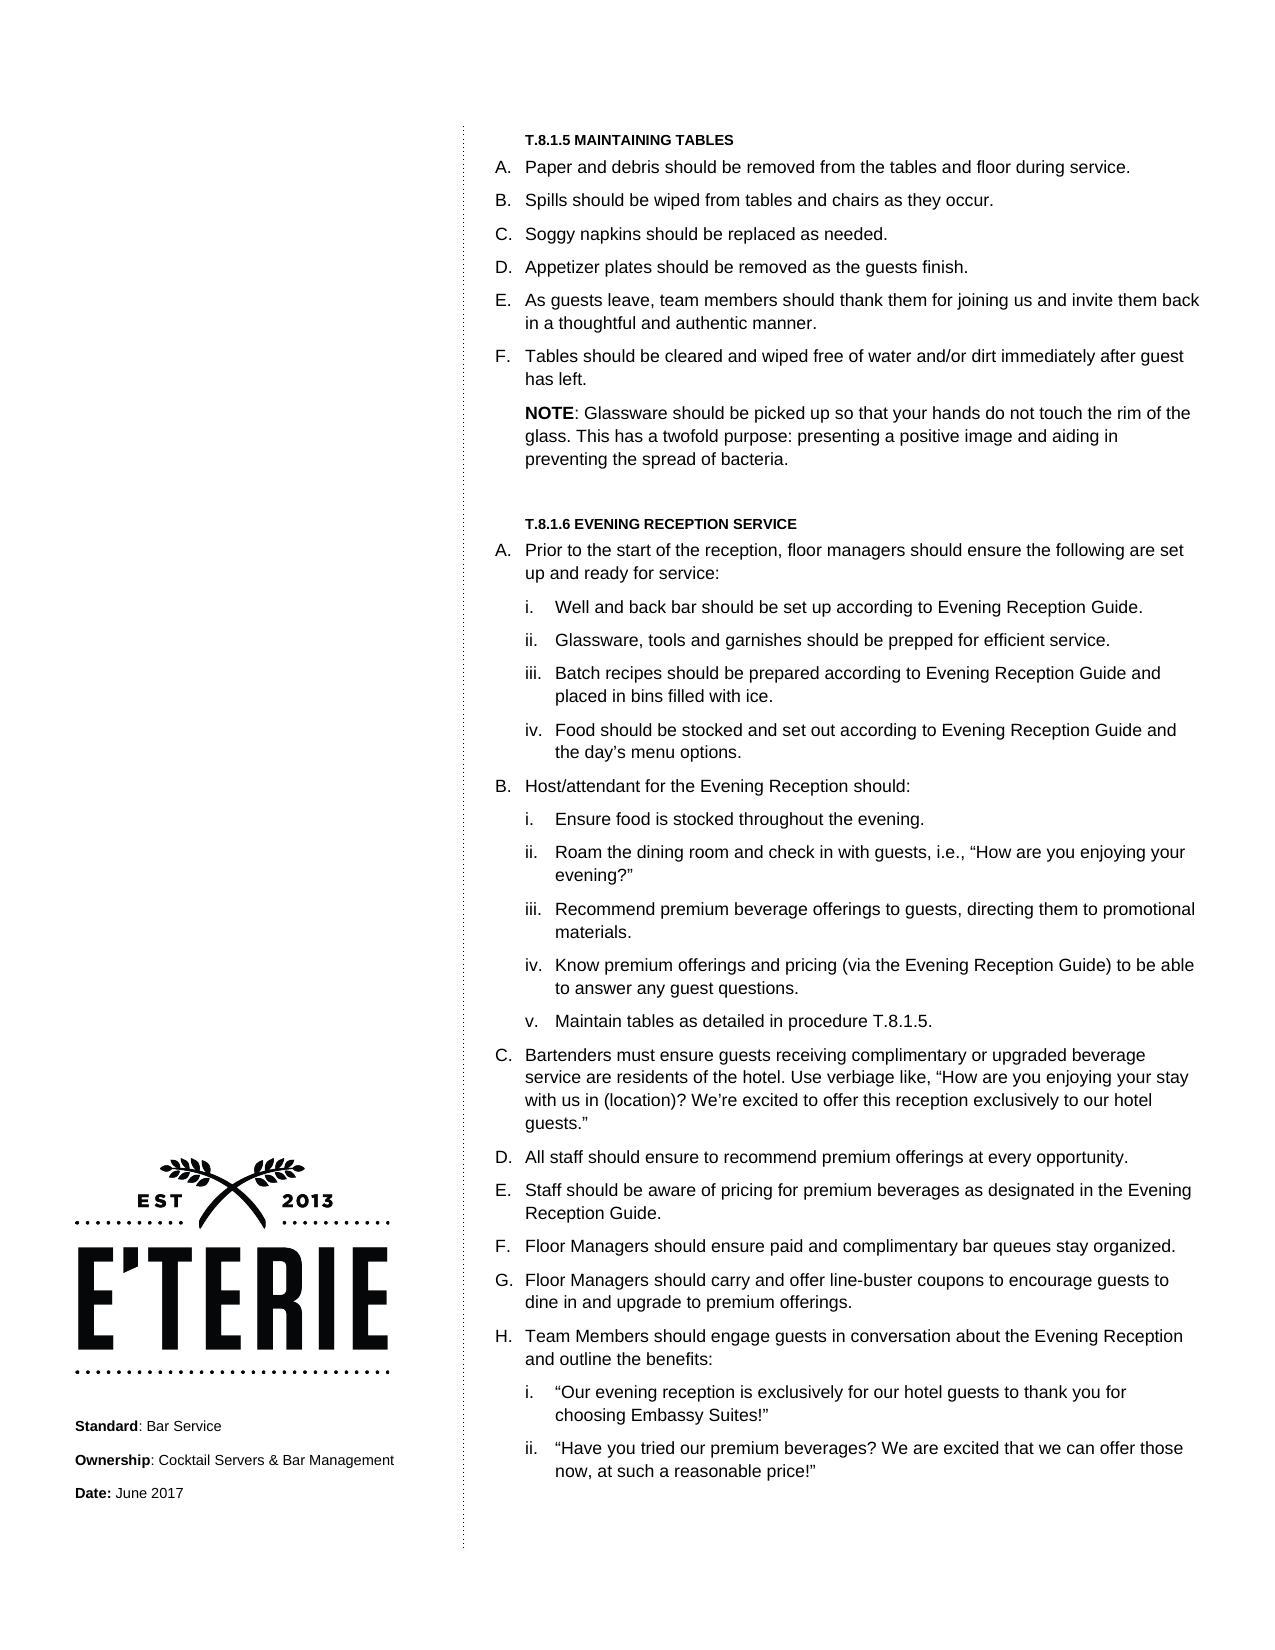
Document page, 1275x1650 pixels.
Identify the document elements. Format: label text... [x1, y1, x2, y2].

list Ensure food is stocked throughout the evening. [525, 807, 1200, 830]
list Appetizer plates should be removed as the guests finish. [495, 255, 1200, 278]
list Prior to the start of the reception, floor managers should ensure the following are set up and ready for service: [495, 538, 1200, 584]
list Bartenders must ensure guests receiving complimentary or upgraded beverage service are residents of the hotel. Use verbiage like, “How are you enjoying your stay with us in (location)? We’re excited to offer this reception exclusively to our hotel guests.” [495, 1043, 1200, 1134]
list Maintain tables as detailed in procedure T.8.1.5. [525, 1009, 1200, 1032]
list Well and back bar should be set up according to Evening Reception Guide. [525, 595, 1200, 618]
list Batch recipes should be prepared according to Evening Reception Guide and placed in bins filled with ice. [525, 661, 1200, 707]
list Team Members should engage guests in conversation about the Evening Reception and outline the benefits: [495, 1324, 1200, 1370]
list Floor Managers should ensure paid and complimentary bar queues stay organized. [495, 1234, 1200, 1257]
list All staff should ensure to recommend premium offerings at every opportunity. [495, 1145, 1200, 1168]
list Roam the dining room and check in with guests, i.e., “How are you enjoying your evening?” [525, 841, 1200, 886]
list Glassware, tools and garnishes should be prepped for efficient service. [525, 628, 1200, 651]
list Recommend premium beverage offerings to guests, directing them to promotional materials. [525, 897, 1200, 943]
list Spills should be wiped from tables and chairs as they occur. [495, 188, 1200, 211]
list Host/attendant for the Evening Reception should: [495, 774, 1200, 797]
list Know premium offerings and pricing (via the Evening Reception Guide) to be able to answer any guest questions. [525, 953, 1200, 999]
list “Our evening reception is exclusively for our hotel guests to thank you for choosing Embassy Suites!” [525, 1380, 1200, 1426]
text T.8.1.6 Evening Reception Service [525, 515, 1200, 532]
list Soggy napkins should be replaced as needed. [495, 222, 1200, 244]
list “Have you tried our premium beverages? We are excited that we can offer those now, at such a reasonable price!” [525, 1436, 1200, 1482]
list As guests leave, team members should thank them for joining us and invite them back in a thoughtful and authentic manner. [495, 288, 1200, 334]
list Tables should be cleared and wiped free of water and/or dirt immediately after guest has left. [495, 344, 1200, 390]
list Floor Managers should carry and offer line-buster coupons to encourage guests to dine in and upgrade to premium offerings. [495, 1268, 1200, 1313]
text T.8.1.5 Maintaining Tables [525, 132, 1200, 149]
list Food should be stocked and set out according to Evening Reception Guide and the day’s menu options. [525, 718, 1200, 763]
list Staff should be aware of pricing for premium beverages as designated in the Evening Reception Guide. [495, 1178, 1200, 1224]
picture [75, 1158, 390, 1374]
list Paper and debris should be removed from the tables and floor during service. [495, 155, 1200, 178]
text NOTE: Glassware should be picked up so that your hands do not touch the rim of the glass. This has a twofold purpose: presenting a positive image and aiding in preventing the spread of bacteria. [525, 401, 1200, 469]
